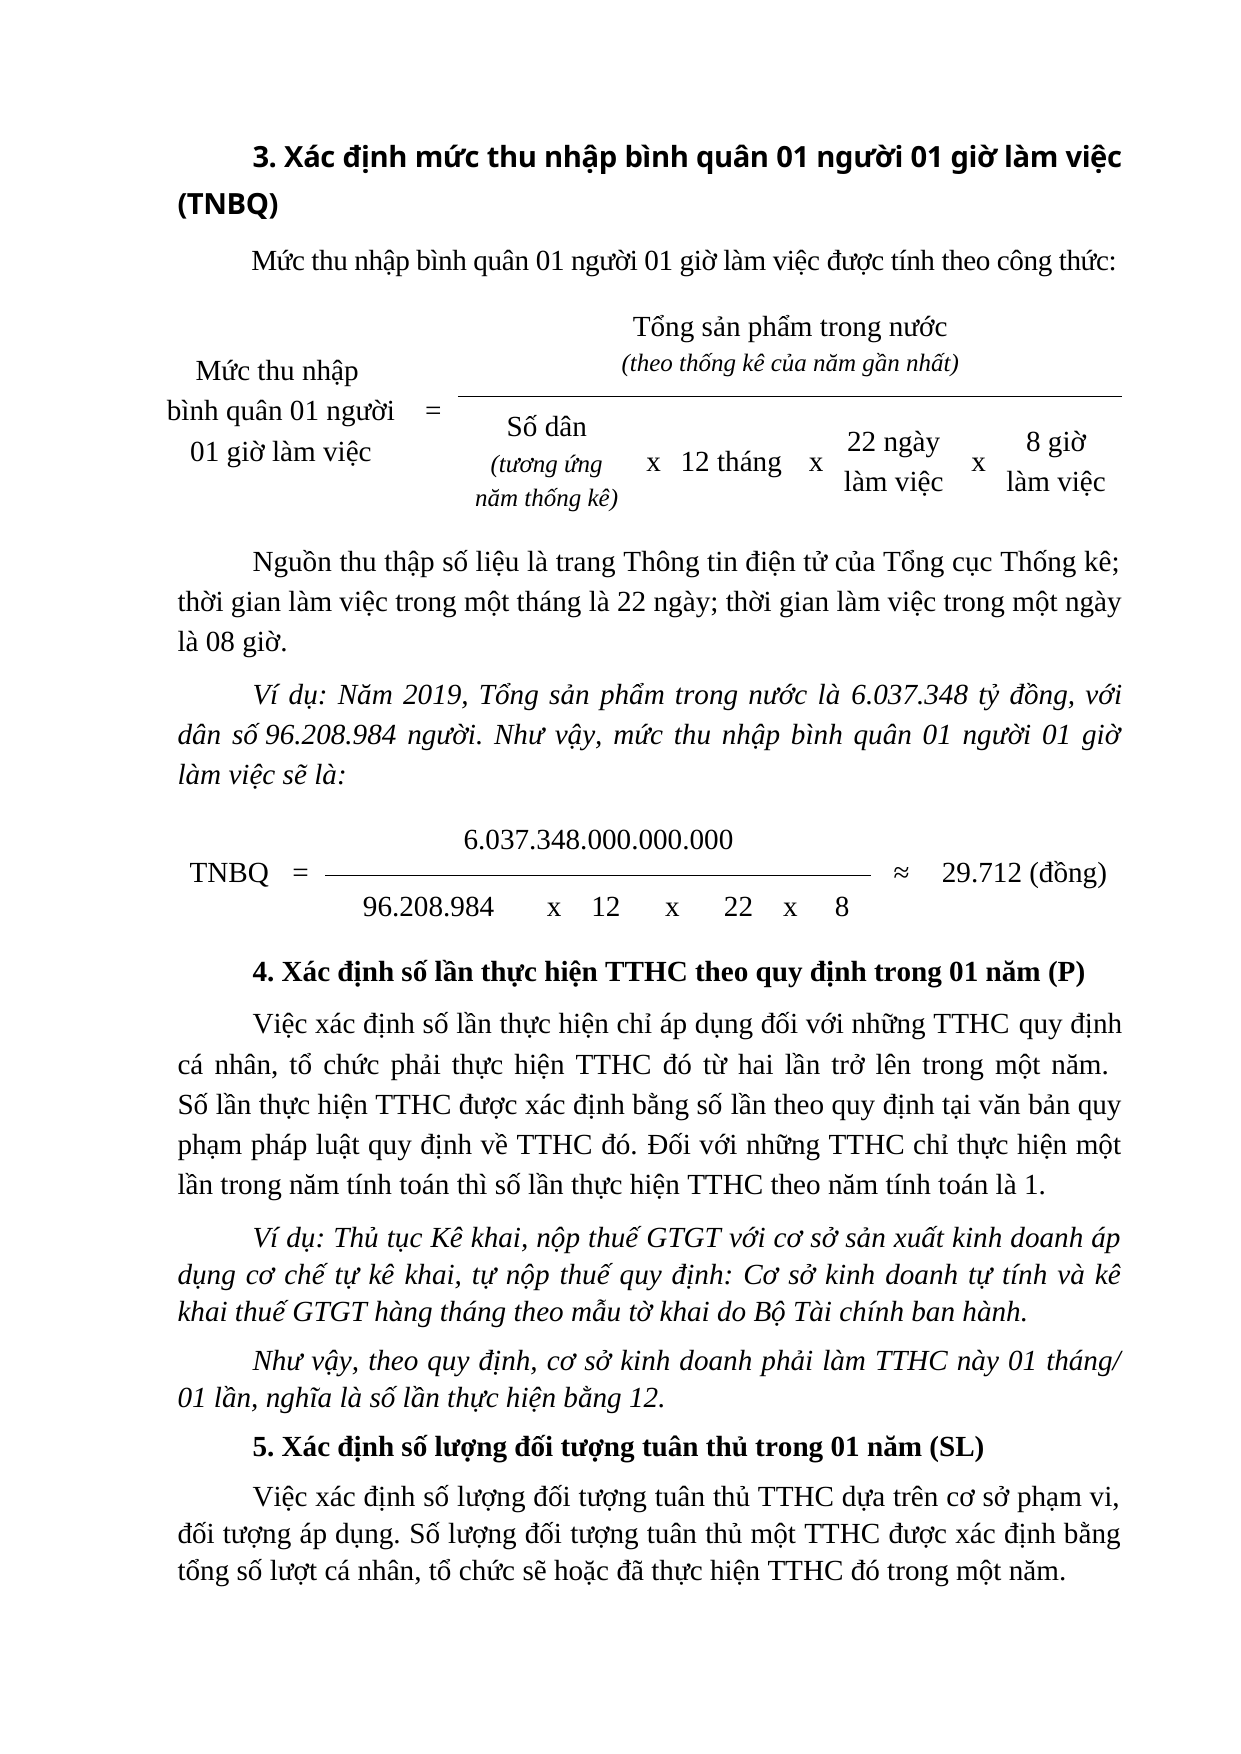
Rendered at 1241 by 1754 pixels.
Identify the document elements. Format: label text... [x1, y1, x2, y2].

table_cell 12 tháng [665, 397, 797, 531]
table_header ≈ [871, 810, 930, 941]
text 4. Xác định số lần thực hiện TTHC theo quy định trong 01 năm (P) [177, 954, 1122, 987]
table_header 29.712 (đồng) [930, 810, 1137, 941]
table_cell x [635, 876, 709, 941]
table_cell 8 [812, 876, 871, 941]
table_cell x [532, 876, 576, 941]
table_cell 22 [709, 876, 768, 941]
table_cell 8 giờ làm việc [989, 397, 1122, 531]
text Ví dụ: Năm 2019, Tổng sản phẩm trong nước là 6.037.348 tỷ đồng, với dân số 96.208.984 người. Như vậy, mức thu nhập bình quân 01 người 01 giờ làm việc sẽ là: [177, 677, 1122, 791]
table_header TNBQ [177, 810, 281, 941]
text Nguồn thu thập số liệu là trang Thông tin điện tử của Tổng cục Thống kê; thời gian làm việc trong một tháng là 22 ngày; thời gian làm việc trong một ngày là 08 giờ. [177, 544, 1122, 658]
table_header Mức thu nhập bình quân 01 người 01 giờ làm việc [148, 296, 413, 531]
table_cell Số dân (tương ứng năm thống kê) [458, 397, 635, 531]
table_header = [414, 296, 458, 531]
table_cell 12 [576, 876, 635, 941]
table_cell x [960, 397, 989, 531]
table_cell 96.208.984 [325, 876, 532, 941]
text 5. Xác định số lượng đối tượng tuân thủ trong 01 năm (SL) [177, 1429, 1122, 1463]
table_header 6.037.348.000.000.000 [325, 810, 871, 875]
text Ví dụ: Thủ tục Kê khai, nộp thuế GTGT với cơ sở sản xuất kinh doanh áp dụng cơ chế tự kê khai, tự nộp thuế quy định: Cơ sở kinh doanh tự tính và kê khai thuế GTGT hàng tháng theo mẫu tờ khai do Bộ Tài chính ban hành. [177, 1220, 1122, 1327]
table_header Tổng sản phẩm trong nước (theo thống kê của năm gần nhất) [458, 296, 1122, 396]
text Mức thu nhập bình quân 01 người 01 giờ làm việc được tính theo công thức: [177, 243, 1122, 277]
text Như vậy, theo quy định, cơ sở kinh doanh phải làm TTHC này 01 tháng/ 01 lần, nghĩa là số lần thực hiện bằng 12. [177, 1343, 1122, 1414]
text Việc xác định số lượng đối tượng tuân thủ TTHC dựa trên cơ sở phạm vi, đối tượng áp dụng. Số lượng đối tượng tuân thủ một TTHC được xác định bằng tổng số lượt cá nhân, tổ chức sẽ hoặc đã thực hiện TTHC đó trong một năm. [177, 1479, 1122, 1586]
table_cell x [798, 397, 827, 531]
text Việc xác định số lần thực hiện chỉ áp dụng đối với những TTHC quy định cá nhân, tổ chức phải thực hiện TTHC đó từ hai lần trở lên trong một năm. Số lần thực hiện TTHC được xác định bằng số lần theo quy định tại văn bản quy phạm pháp luật quy định về TTHC đó. Đối với những TTHC chỉ thực hiện một lần trong năm tính toán thì số lần thực hiện TTHC theo năm tính toán là 1. [177, 1007, 1122, 1201]
table_cell x [635, 397, 664, 531]
table_cell x [768, 876, 812, 941]
text 3. Xác định mức thu nhập bình quân 01 người 01 giờ làm việc (TNBQ) [177, 136, 1122, 223]
table_cell 22 ngày làm việc [827, 397, 960, 531]
table_header = [281, 810, 325, 941]
